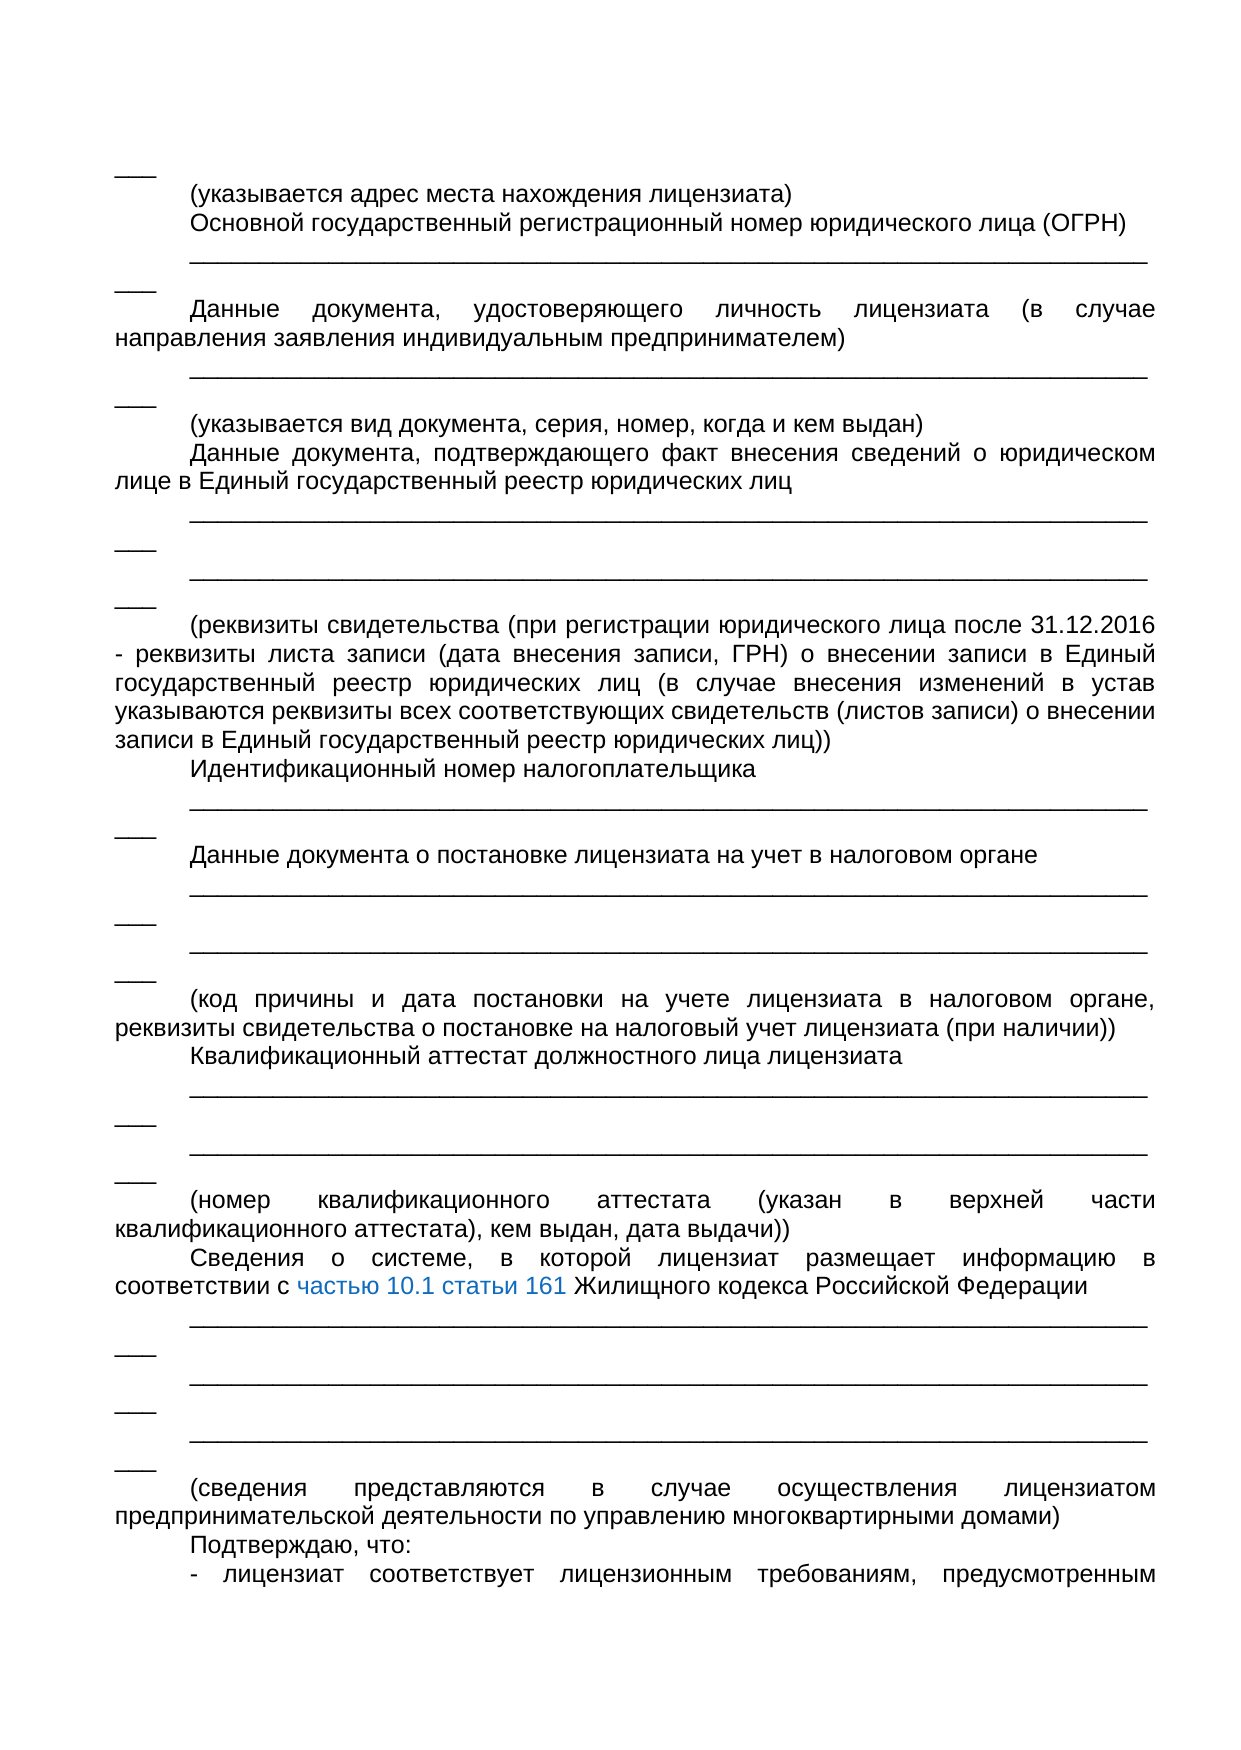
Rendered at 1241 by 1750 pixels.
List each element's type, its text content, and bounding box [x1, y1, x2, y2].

text Сведения о системе, в которой лицензиат размещает информацию в соответствии с частью 10.1 статьи 161 Жилищного кодекса Российской Федерации [114, 1242, 1157, 1300]
text ________________________________________________________________________ [114, 1415, 1157, 1472]
text ________________________________________________________________________ [114, 495, 1157, 552]
text ________________________________________________________________________ [114, 869, 1157, 926]
text ________________________________________________________________________ [114, 236, 1157, 294]
text Данные документа о постановке лицензиата на учет в налоговом органе [114, 840, 1157, 869]
text ________________________________________________________________________ [114, 1070, 1157, 1127]
text (код причины и дата постановки на учете лицензиата в налоговом органе, реквизиты свидетельства о постановке на налоговый учет лицензиата (при наличии)) [114, 984, 1157, 1041]
text Подтверждаю, что: [114, 1530, 1157, 1559]
text (указывается вид документа, серия, номер, когда и кем выдан) [114, 409, 1157, 437]
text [114, 1559, 1157, 1587]
text Данные документа, удостоверяющего личность лицензиата (в случае направления заявления индивидуальным предпринимателем) [114, 294, 1157, 351]
text ________________________________________________________________________ [114, 552, 1157, 610]
text (реквизиты свидетельства (при регистрации юридического лица после 31.12.2016 - реквизиты листа записи (дата внесения записи, ГРН) о внесении записи в Единый государственный реестр юридических лиц (в случае внесения изменений в устав указываются реквизиты всех соответствующих свидетельств (листов записи) о внесении записи в Единый государственный реестр юридических лиц)) [114, 610, 1157, 754]
text ________________________________________________________________________ [114, 1127, 1157, 1185]
text ________________________________________________________________________ [114, 782, 1157, 840]
text Основной государственный регистрационный номер юридического лица (ОГРН) [114, 207, 1157, 236]
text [114, 150, 1157, 179]
text Квалификационный аттестат должностного лица лицензиата [114, 1041, 1157, 1070]
text ________________________________________________________________________ [114, 926, 1157, 984]
text ________________________________________________________________________ [114, 1357, 1157, 1415]
text Данные документа, подтверждающего факт внесения сведений о юридическом лице в Единый государственный реестр юридических лиц [114, 437, 1157, 495]
text (сведения представляются в случае осуществления лицензиатом предпринимательской деятельности по управлению многоквартирными домами) [114, 1472, 1157, 1530]
text ________________________________________________________________________ [114, 1300, 1157, 1357]
text ________________________________________________________________________ [114, 351, 1157, 409]
text (номер квалификационного аттестата (указан в верхней части квалификационного аттестата), кем выдан, дата выдачи)) [114, 1185, 1157, 1242]
text Идентификационный номер налогоплательщика [114, 754, 1157, 782]
text (указывается адрес места нахождения лицензиата) [114, 179, 1157, 207]
